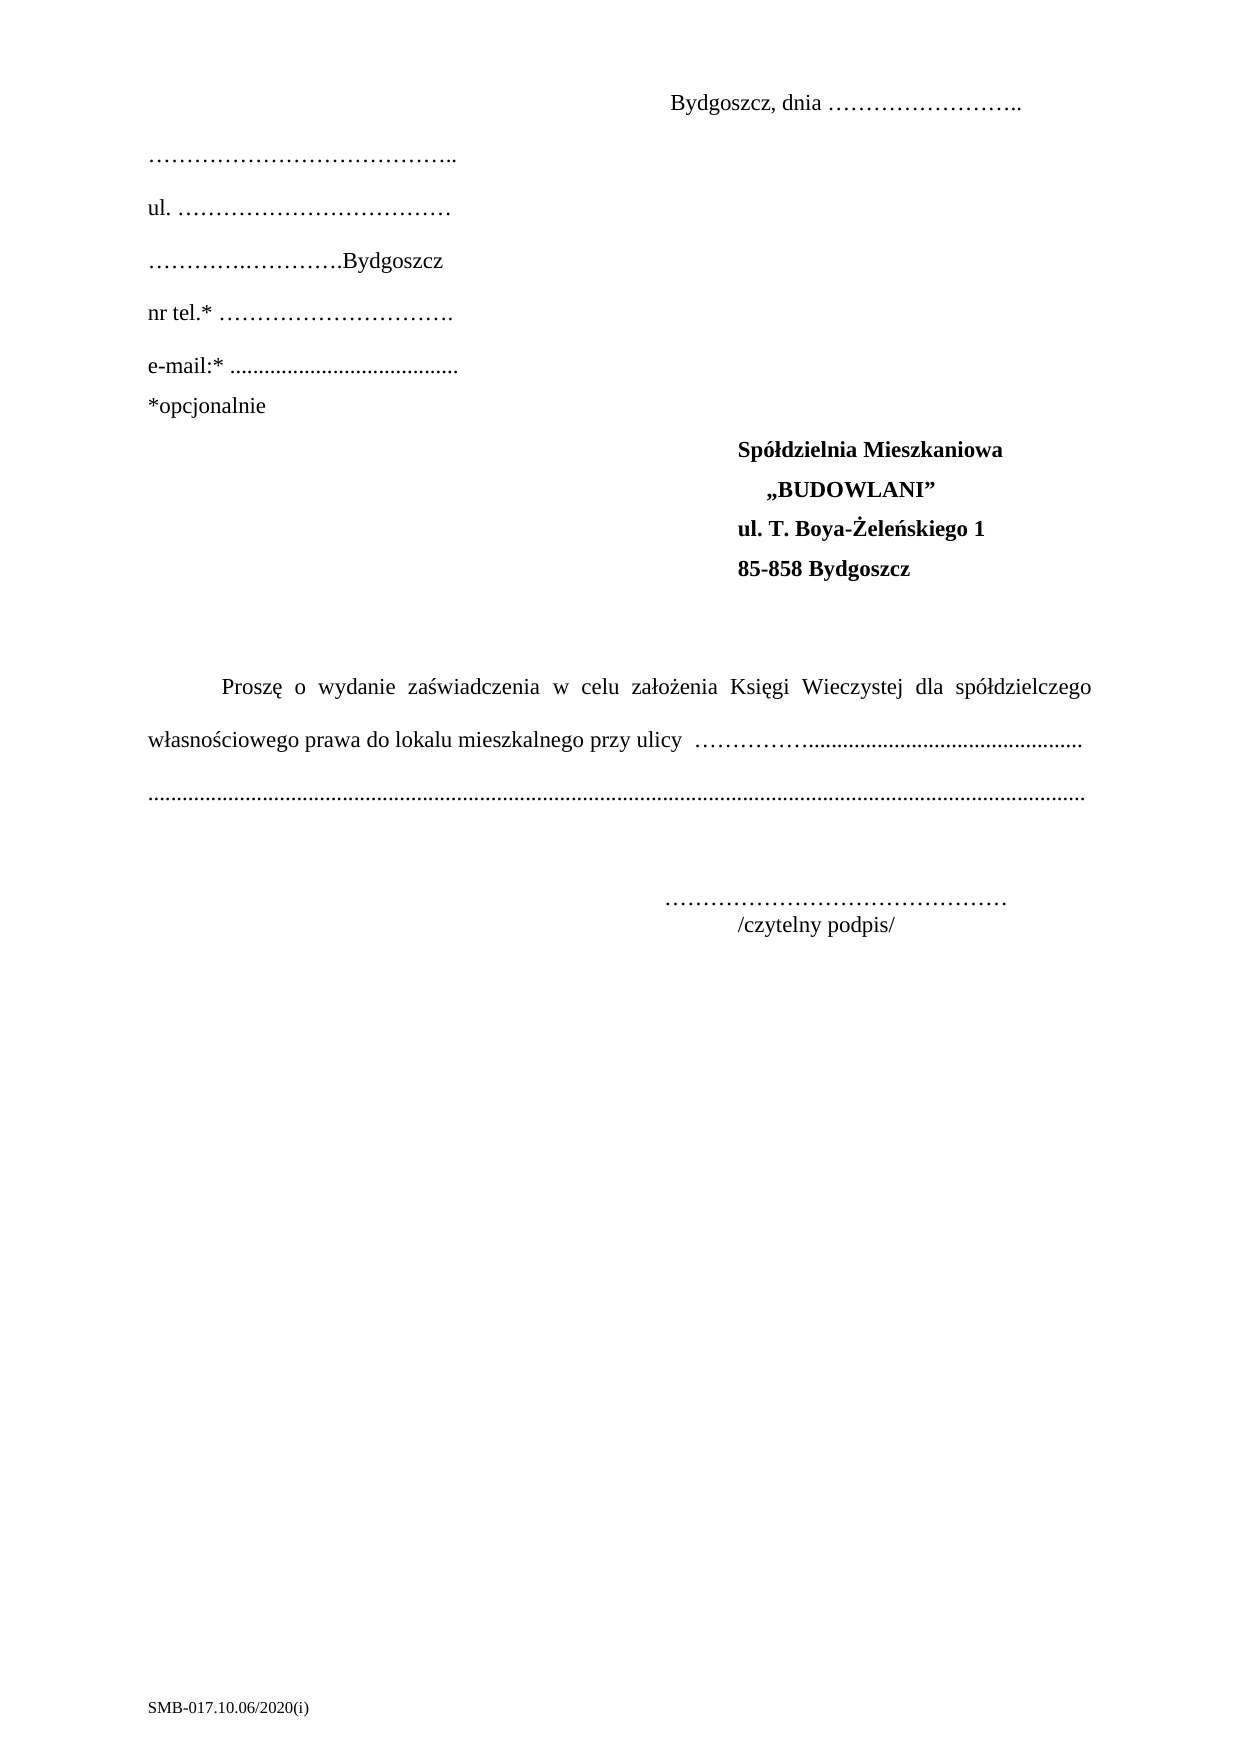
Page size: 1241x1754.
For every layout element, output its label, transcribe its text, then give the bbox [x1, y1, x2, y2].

text e-mail:* ........................................ [148, 352, 1093, 378]
text /czytelny podpis/ [148, 911, 1093, 937]
text .................................................................................................................................................................... [148, 779, 1093, 805]
text Proszę o wydanie zaświadczenia w celu założenia Księgi Wieczystej dla spółdzielczego własnościowego prawa do lokalu mieszkalnego przy ulicy ……………................................................ [148, 673, 1093, 752]
text ………….………….Bydgoszcz [148, 247, 1093, 273]
text nr tel.* …………………………. [148, 299, 1093, 326]
text Spółdzielnia Mieszkaniowa [148, 436, 1093, 463]
text ……………………………………… [148, 884, 1093, 911]
text *opcjonalnie [148, 392, 1093, 418]
text 85-858 Bydgoszcz [148, 555, 1093, 581]
text ul. ……………………………… [148, 194, 1093, 220]
text „BUDOWLANI” [148, 476, 1093, 502]
text ul. T. Boya-Żeleńskiego 1 [148, 515, 1093, 542]
text Bydgoszcz, dnia …………………….. [664, 89, 1093, 115]
text ………………………………….. [148, 141, 1093, 168]
